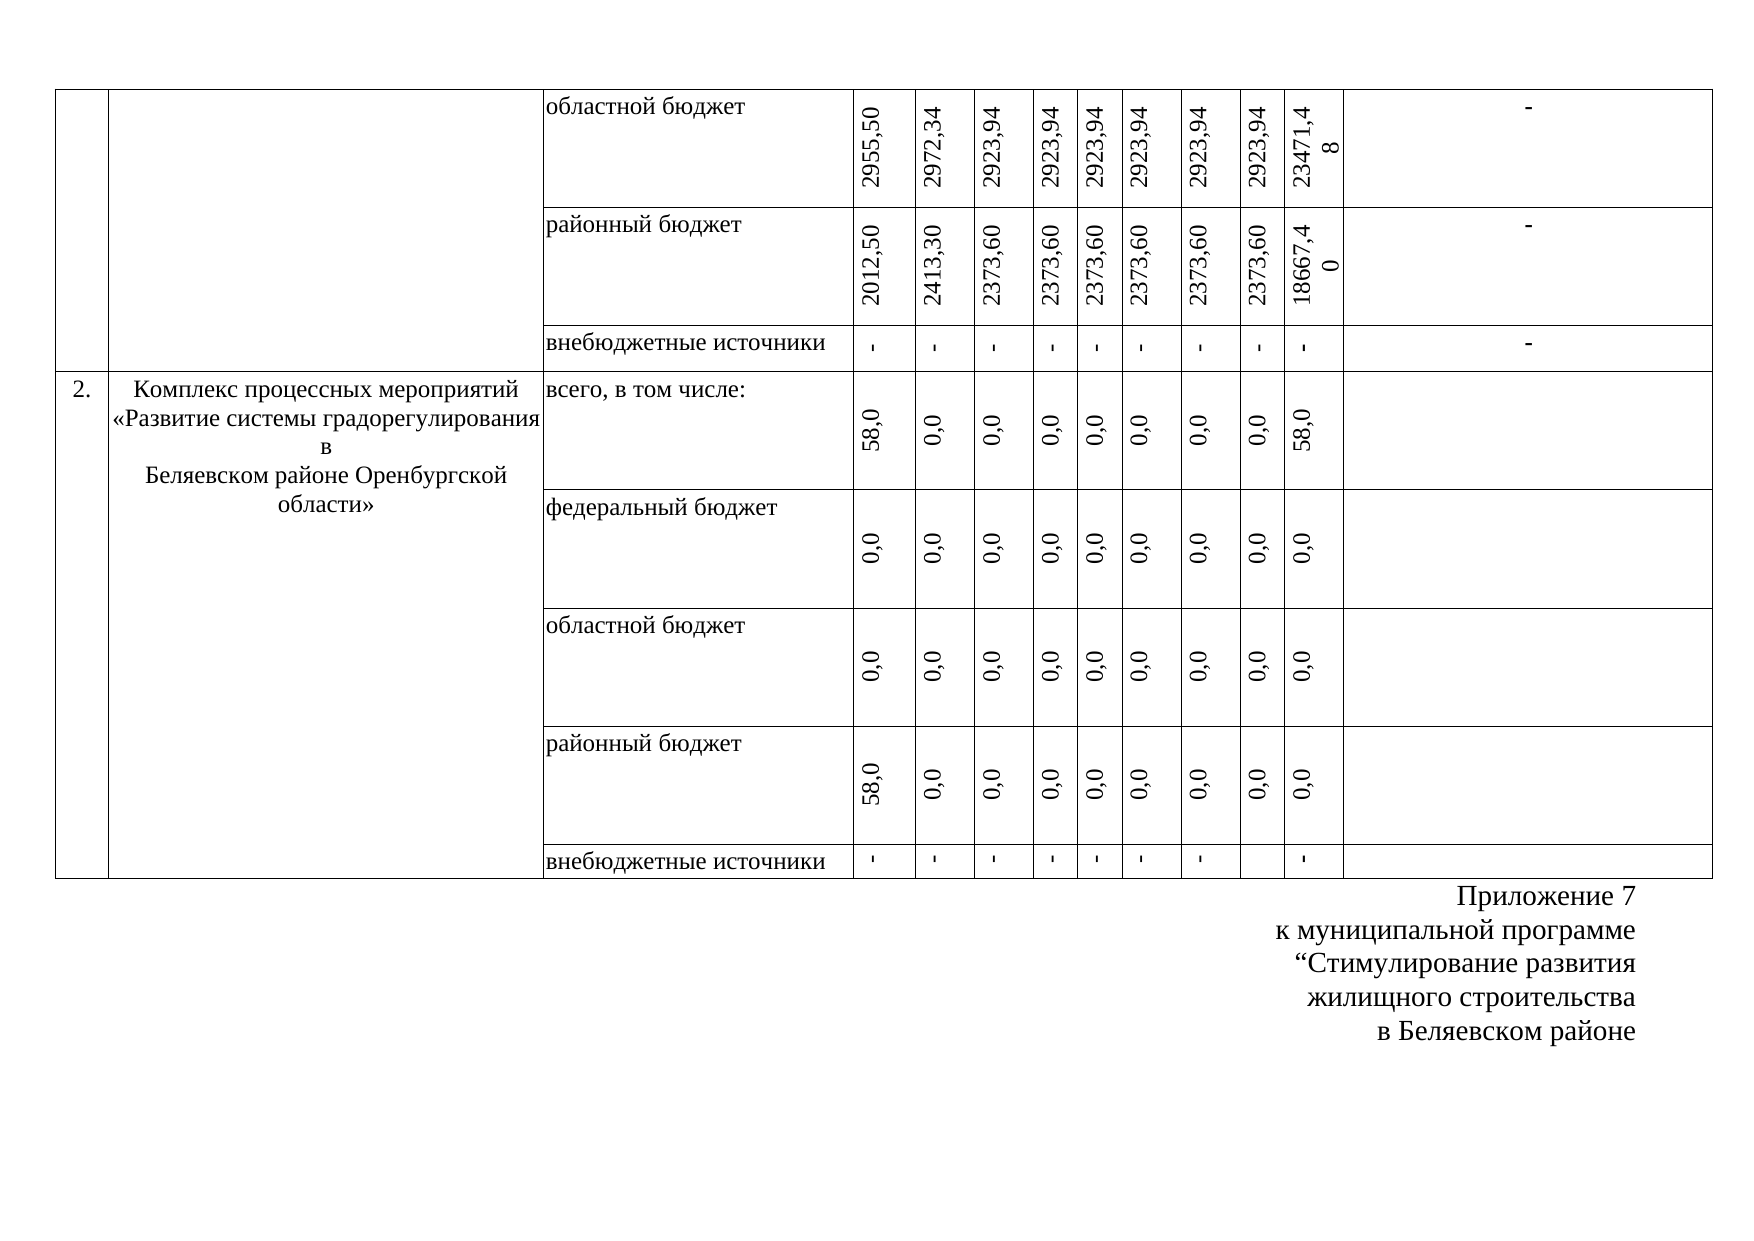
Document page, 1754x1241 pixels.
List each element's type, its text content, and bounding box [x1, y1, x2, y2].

table_cell 0,0 [975, 372, 1033, 489]
table_cell 0,0 [1034, 609, 1077, 726]
table_cell - [1078, 326, 1122, 371]
text к муниципальной программе [118, 912, 1636, 946]
table_cell 0,0 [1241, 490, 1284, 607]
table_cell - [916, 845, 974, 877]
table_cell 0,0 [1241, 727, 1284, 844]
table_cell 2373,60 [975, 208, 1033, 325]
table_cell 23471,48 [1285, 90, 1343, 207]
table_cell - [1123, 326, 1181, 371]
table_cell 0,0 [854, 490, 915, 607]
table_cell 58,0 [1285, 372, 1343, 489]
text жилищного строительства [118, 979, 1636, 1013]
table_cell [1344, 609, 1712, 726]
table_cell 2413,30 [916, 208, 974, 325]
table_cell 0,0 [1182, 727, 1240, 844]
table_cell 2373,60 [1241, 208, 1284, 325]
table_cell 2373,60 [1123, 208, 1181, 325]
table_cell [1344, 727, 1712, 844]
table_cell - [1034, 326, 1077, 371]
table_cell [1344, 372, 1712, 489]
table_cell 0,0 [975, 609, 1033, 726]
table_cell 2373,60 [1078, 208, 1122, 325]
text Приложение 7 [118, 879, 1636, 912]
table_cell 0,0 [916, 727, 974, 844]
table_cell 0,0 [1034, 490, 1077, 607]
table_cell - [1182, 326, 1240, 371]
table_cell 0,0 [1241, 372, 1284, 489]
table_cell - [1241, 326, 1284, 371]
table_cell 2012,50 [854, 208, 915, 325]
table_cell 0,0 [1123, 727, 1181, 844]
table_cell 0,0 [916, 490, 974, 607]
table_cell районный бюджет [544, 208, 853, 325]
table_cell 0,0 [1034, 372, 1077, 489]
table_cell 0,0 [1241, 609, 1284, 726]
table_cell - [854, 326, 915, 371]
table_cell 0,0 [916, 372, 974, 489]
table_cell [1241, 845, 1284, 877]
table_cell - [975, 326, 1033, 371]
table_cell 2373,60 [1034, 208, 1077, 325]
table_cell 2955,50 [854, 90, 915, 207]
text “Стимулирование развития [118, 946, 1636, 979]
table_cell Комплекс процессных мероприятий «Развитие системы градорегулирования в Беляевском районе Оренбургской области» [109, 372, 543, 877]
table_cell - [1344, 326, 1712, 371]
table_cell - [1078, 845, 1122, 877]
table_cell областной бюджет [544, 609, 853, 726]
table_cell 0,0 [975, 490, 1033, 607]
table_cell - [1034, 845, 1077, 877]
table_cell районный бюджет [544, 727, 853, 844]
table_cell 2923,94 [1034, 90, 1077, 207]
table_cell внебюджетные источники [544, 845, 853, 877]
table_cell 2. [56, 372, 108, 877]
table_cell - [1285, 845, 1343, 877]
table_cell областной бюджет [544, 90, 853, 207]
table_cell 0,0 [1285, 727, 1343, 844]
table_cell 2923,94 [975, 90, 1033, 207]
table_cell 2923,94 [1241, 90, 1284, 207]
table_cell 0,0 [916, 609, 974, 726]
table_cell 0,0 [1123, 609, 1181, 726]
table_cell 0,0 [1182, 490, 1240, 607]
table_cell 0,0 [1285, 609, 1343, 726]
table_cell 0,0 [1078, 372, 1122, 489]
text в Беляевском районе [118, 1013, 1636, 1046]
table_cell - [1182, 845, 1240, 877]
table_cell 2923,94 [1078, 90, 1122, 207]
table_cell внебюджетные источники [544, 326, 853, 371]
table_cell 58,0 [854, 372, 915, 489]
table_cell 2972,34 [916, 90, 974, 207]
table_cell федеральный бюджет [544, 490, 853, 607]
table_cell [1344, 490, 1712, 607]
table_cell - [916, 326, 974, 371]
table_cell 0,0 [1078, 490, 1122, 607]
table_cell 0,0 [1182, 609, 1240, 726]
table_cell - [854, 845, 915, 877]
table_cell 0,0 [1285, 490, 1343, 607]
table_cell 0,0 [854, 609, 915, 726]
table_cell 2923,94 [1123, 90, 1181, 207]
table_cell - [1285, 326, 1343, 371]
table_cell всего, в том числе: [544, 372, 853, 489]
table_cell 2373,60 [1182, 208, 1240, 325]
table_cell - [1344, 208, 1712, 325]
table_cell 0,0 [1078, 609, 1122, 726]
table_cell 0,0 [1078, 727, 1122, 844]
table_cell - [1344, 90, 1712, 207]
table_cell 0,0 [975, 727, 1033, 844]
table_cell 0,0 [1123, 372, 1181, 489]
table_cell 58,0 [854, 727, 915, 844]
table_cell - [975, 845, 1033, 877]
table_cell 0,0 [1034, 727, 1077, 844]
table_cell 18667,40 [1285, 208, 1343, 325]
table_cell 0,0 [1182, 372, 1240, 489]
table_cell 2923,94 [1182, 90, 1240, 207]
table_cell [1344, 845, 1712, 877]
table_cell - [1123, 845, 1181, 877]
table_cell 0,0 [1123, 490, 1181, 607]
